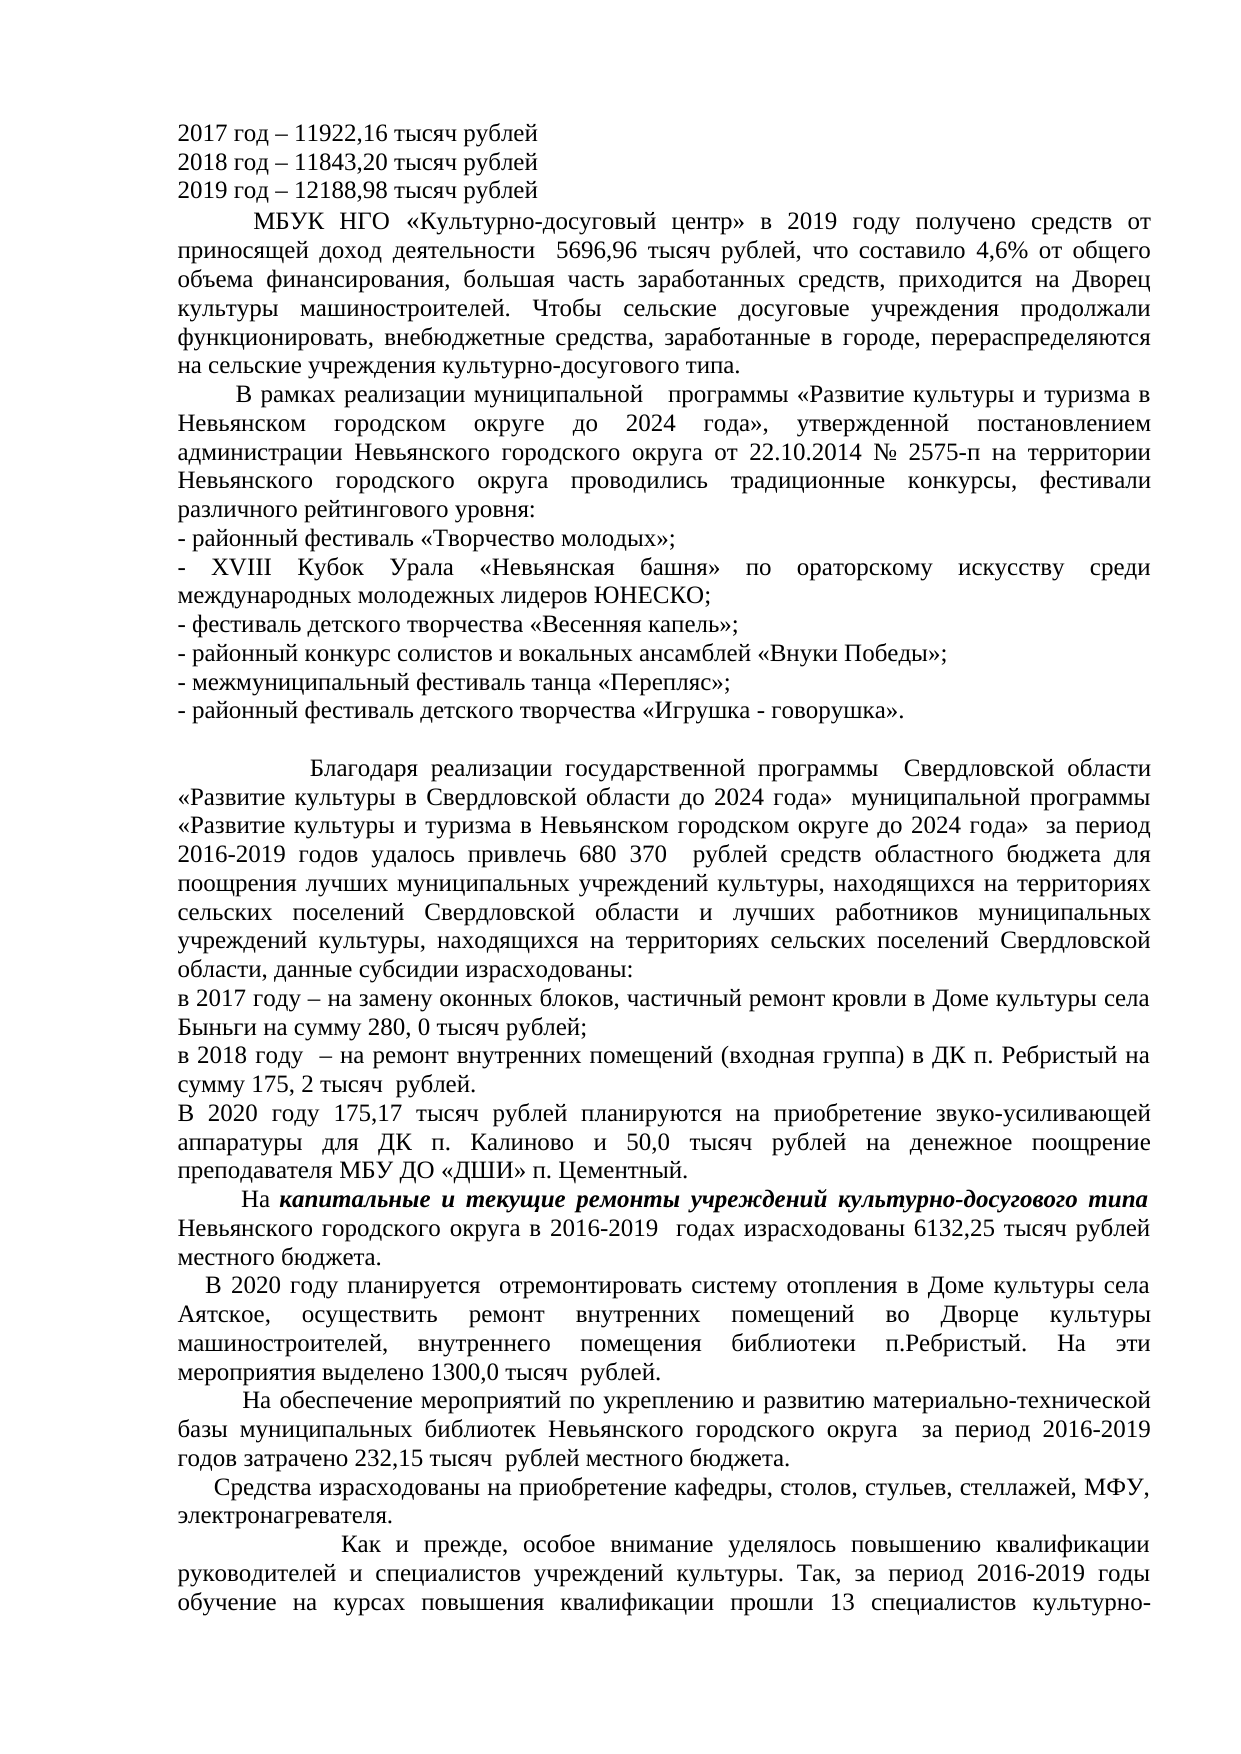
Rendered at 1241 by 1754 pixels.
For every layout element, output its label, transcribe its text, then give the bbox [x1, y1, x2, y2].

text - районный фестиваль «Творчество молодых»; [177, 523, 1152, 552]
text В 2020 году планируется отремонтировать систему отопления в Доме культуры села Аятское, осуществить ремонт внутренних помещений во Дворце культуры машиностроителей, внутреннего помещения библиотеки п.Ребристый. На эти мероприятия выделено 1300,0 тысяч рублей. [177, 1271, 1152, 1386]
text В рамках реализации муниципальной программы «Развитие культуры и туризма в Невьянском городском округе до 2024 года», утвержденной постановлением администрации Невьянского городского округа от 22.10.2014 № 2575-п на территории Невьянского городского округа проводились традиционные конкурсы, фестивали различного рейтингового уровня: [177, 379, 1152, 523]
text На обеспечение мероприятий по укреплению и развитию материально-технической базы муниципальных библиотек Невьянского городского округа за период 2016-2019 годов затрачено 232,15 тысяч рублей местного бюджета. [177, 1386, 1152, 1472]
text в 2018 году – на ремонт внутренних помещений (входная группа) в ДК п. Ребристый на сумму 175, 2 тысяч рублей. [177, 1041, 1152, 1098]
text 2018 год – 11843,20 тысяч рублей [177, 147, 1152, 176]
text 2019 год – 12188,98 тысяч рублей [177, 176, 1152, 204]
text - XVIII Кубок Урала «Невьянская башня» по ораторскому искусству среди международных молодежных лидеров ЮНЕСКО; [177, 552, 1152, 609]
text На капитальные и текущие ремонты учреждений культурно-досугового типа Невьянского городского округа в 2016-2019 годах израсходованы 6132,25 тысяч рублей местного бюджета. [177, 1184, 1152, 1271]
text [177, 1529, 1152, 1616]
text - межмуниципальный фестиваль танца «Перепляс»; [177, 667, 1152, 696]
text МБУК НГО «Культурно-досуговый центр» в 2019 году получено средств от приносящей доход деятельности 5696,96 тысяч рублей, что составило 4,6% от общего объема финансирования, большая часть заработанных средств, приходится на Дворец культуры машиностроителей. Чтобы сельские досуговые учреждения продолжали функционировать, внебюджетные средства, заработанные в городе, перераспределяются на сельские учреждения культурно-досугового типа. [177, 204, 1152, 379]
text в 2017 году – на замену оконных блоков, частичный ремонт кровли в Доме культуры села Быньги на сумму 280, 0 тысяч рублей; [177, 983, 1152, 1041]
text - фестиваль детского творчества «Весенняя капель»; [177, 609, 1152, 638]
text - районный фестиваль детского творчества «Игрушка - говорушка». [177, 696, 1152, 724]
text 2017 год – 11922,16 тысяч рублей [177, 118, 1152, 147]
text - районный конкурс солистов и вокальных ансамблей «Внуки Победы»; [177, 638, 1152, 667]
text Средства израсходованы на приобретение кафедры, столов, стульев, стеллажей, МФУ, электронагревателя. [177, 1472, 1152, 1529]
text В 2020 году 175,17 тысяч рублей планируются на приобретение звуко-усиливающей аппаратуры для ДК п. Калиново и 50,0 тысяч рублей на денежное поощрение преподавателя МБУ ДО «ДШИ» п. Цементный. [177, 1098, 1152, 1184]
text Благодаря реализации государственной программы Свердловской области «Развитие культуры в Свердловской области до 2024 года» муниципальной программы «Развитие культуры и туризма в Невьянском городском округе до 2024 года» за период 2016-2019 годов удалось привлечь 680 370 рублей средств областного бюджета для поощрения лучших муниципальных учреждений культуры, находящихся на территориях сельских поселений Свердловской области и лучших работников муниципальных учреждений культуры, находящихся на территориях сельских поселений Свердловской области, данные субсидии израсходованы: [177, 753, 1152, 983]
